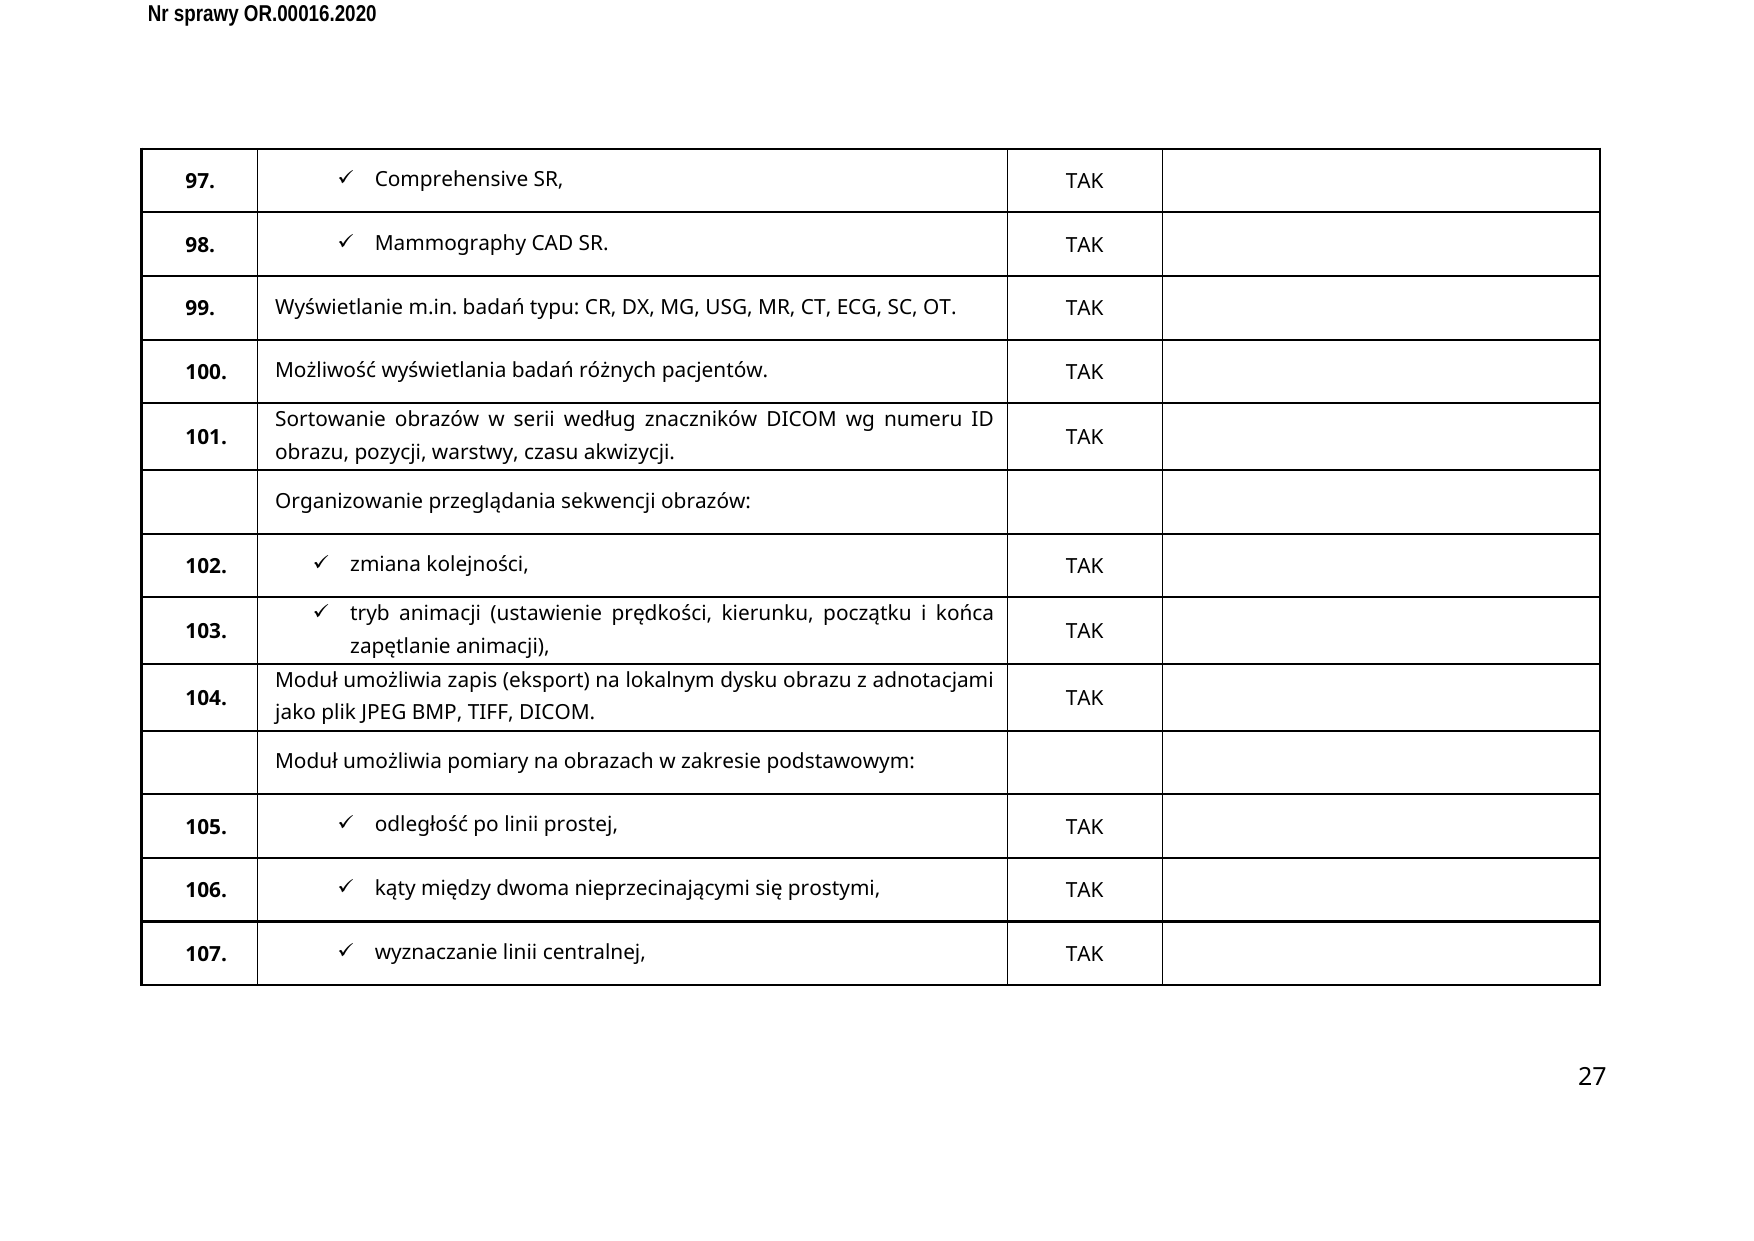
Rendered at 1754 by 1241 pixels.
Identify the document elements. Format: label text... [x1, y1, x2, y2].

table_cell [143, 213, 257, 275]
table_cell Comprehensive SR, [258, 150, 1007, 211]
table_cell tryb animacji (ustawienie prędkości, kierunku, początku i końca zapętlanie animacji), [258, 598, 1007, 663]
table_cell [1163, 598, 1599, 663]
table_cell [143, 404, 257, 469]
table_cell [143, 859, 257, 920]
table_cell [143, 923, 257, 984]
table_cell TAK [1008, 277, 1162, 338]
table_cell [1163, 732, 1599, 793]
table_cell [1163, 404, 1599, 469]
table_cell [143, 795, 257, 857]
table_cell TAK [1008, 598, 1162, 663]
table_cell Organizowanie przeglądania sekwencji obrazów: [258, 471, 1007, 532]
table_cell Możliwość wyświetlania badań różnych pacjentów. [258, 341, 1007, 402]
table_cell [143, 598, 257, 663]
table_cell TAK [1008, 923, 1162, 984]
table_cell [143, 535, 257, 596]
table_cell [1163, 277, 1599, 338]
table_cell [1008, 471, 1162, 532]
table_cell TAK [1008, 535, 1162, 596]
table_cell [143, 732, 257, 793]
table_cell [1163, 859, 1599, 920]
table_cell Sortowanie obrazów w serii według znaczników DICOM wg numeru ID obrazu, pozycji, warstwy, czasu akwizycji. [258, 404, 1007, 469]
table_cell TAK [1008, 795, 1162, 857]
table_cell [1163, 923, 1599, 984]
table_cell [1008, 732, 1162, 793]
table_cell [143, 277, 257, 338]
table_cell [1163, 150, 1599, 211]
table_cell [1163, 471, 1599, 532]
table_cell [143, 150, 257, 211]
table_cell wyznaczanie linii centralnej, [258, 923, 1007, 984]
table_cell zmiana kolejności, [258, 535, 1007, 596]
table_cell Moduł umożliwia zapis (eksport) na lokalnym dysku obrazu z adnotacjami jako plik JPEG BMP, TIFF, DICOM. [258, 665, 1007, 729]
table_cell [143, 471, 257, 532]
table_cell Moduł umożliwia pomiary na obrazach w zakresie podstawowym: [258, 732, 1007, 793]
table_cell odległość po linii prostej, [258, 795, 1007, 857]
table_cell [1163, 665, 1599, 729]
table_cell TAK [1008, 404, 1162, 469]
table_cell [143, 665, 257, 729]
table_cell TAK [1008, 859, 1162, 920]
table_cell TAK [1008, 341, 1162, 402]
table_cell [1163, 795, 1599, 857]
table_cell [1163, 535, 1599, 596]
table_cell TAK [1008, 150, 1162, 211]
table_cell [143, 341, 257, 402]
table_cell TAK [1008, 213, 1162, 275]
table_cell TAK [1008, 665, 1162, 729]
table_cell [1163, 213, 1599, 275]
table_cell Mammography CAD SR. [258, 213, 1007, 275]
table_cell [1163, 341, 1599, 402]
table_cell Wyświetlanie m.in. badań typu: CR, DX, MG, USG, MR, CT, ECG, SC, OT. [258, 277, 1007, 338]
table_cell kąty między dwoma nieprzecinającymi się prostymi, [258, 859, 1007, 920]
